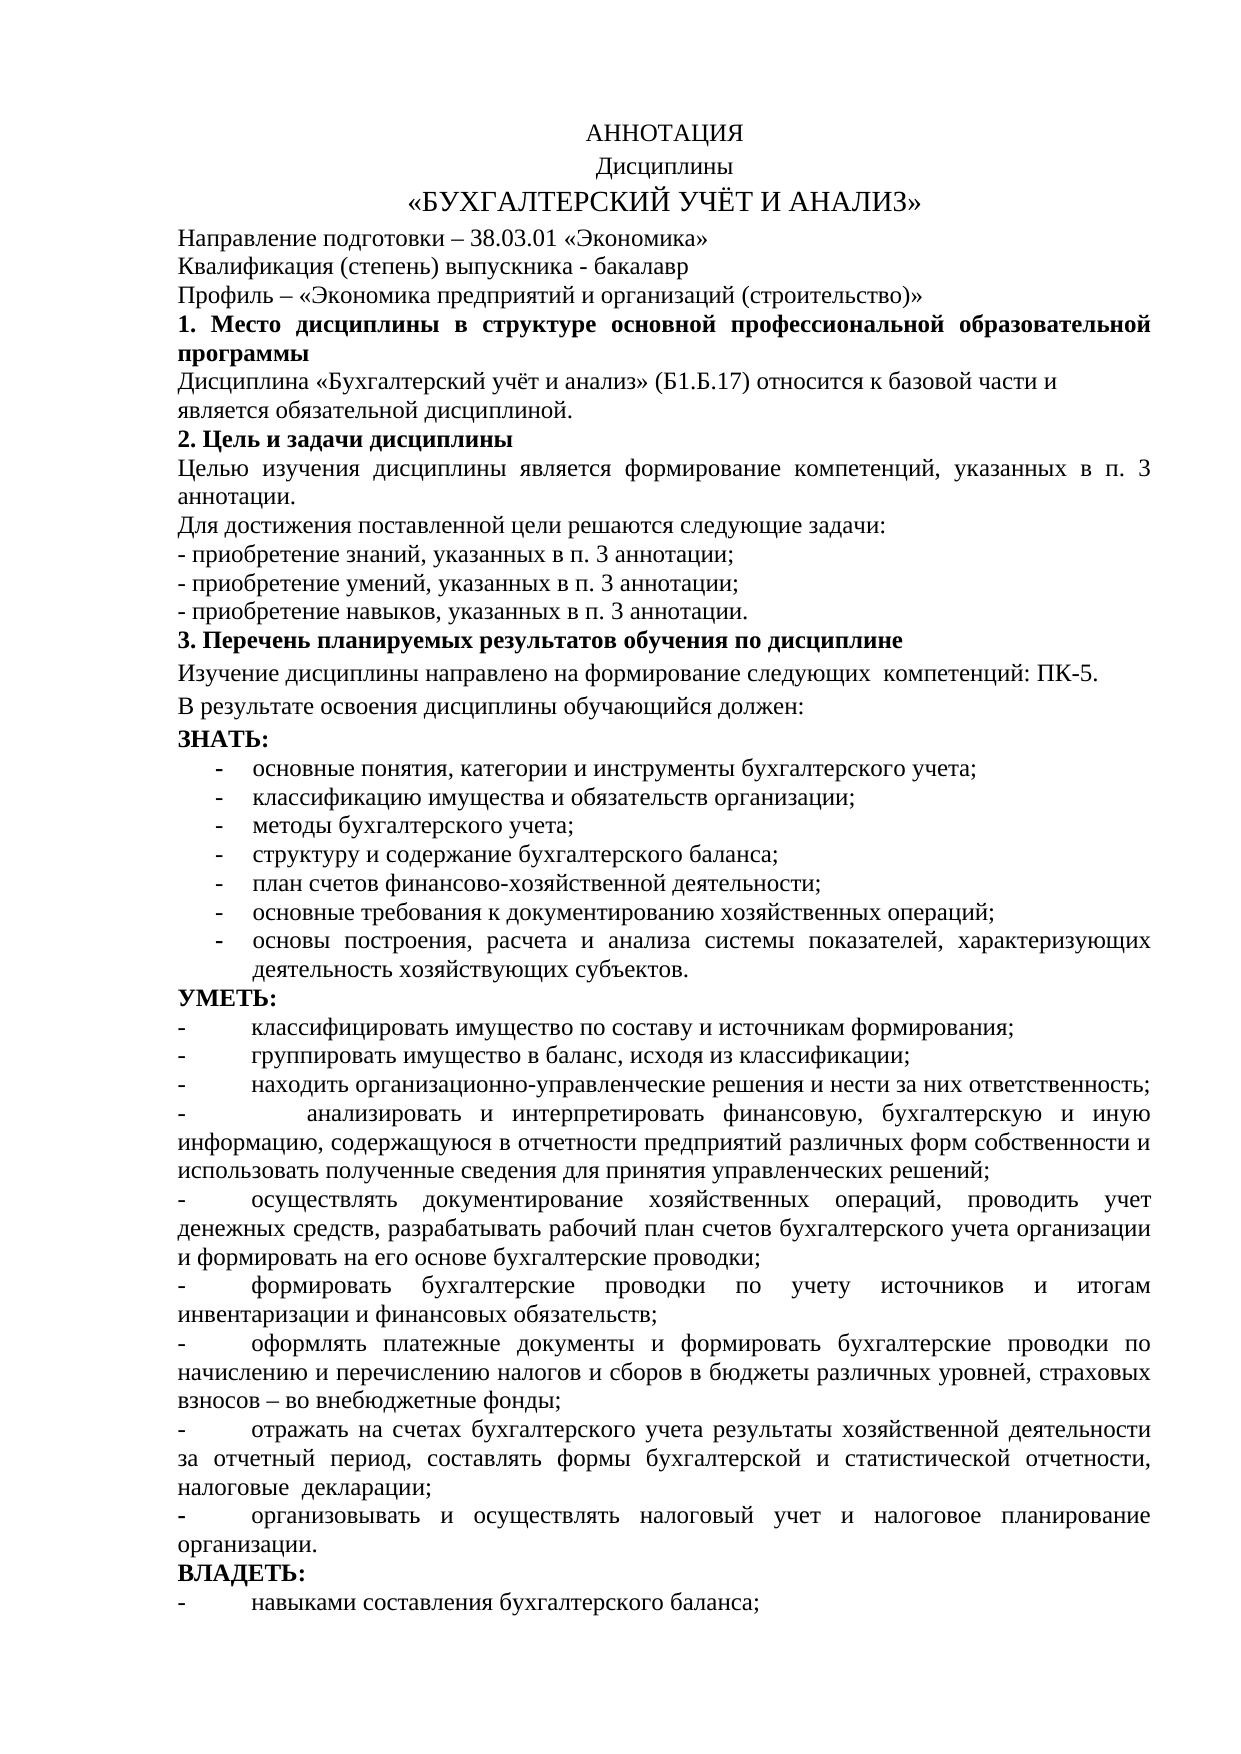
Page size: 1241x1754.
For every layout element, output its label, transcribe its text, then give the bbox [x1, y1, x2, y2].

text Дисциплины [177, 151, 1152, 180]
text «БУХГАЛТЕРСКИЙ УЧЁТ И АНАЛИЗ» [177, 184, 1152, 218]
list основные понятия, категории и инструменты бухгалтерского учета; [215, 753, 1152, 782]
text Изучение дисциплины направлено на формирование следующих компетенций: ПК-5. [177, 658, 1152, 687]
list классифицировать имущество по составу и источникам формирования; [177, 1012, 1152, 1041]
text ЗНАТЬ: [177, 724, 1152, 753]
list основы построения, расчета и анализа системы показателей, характеризующих деятельность хозяйствующих субъектов. [215, 926, 1152, 983]
text Профиль – «Экономика предприятий и организаций (строительство)» [177, 280, 1152, 309]
text 2. Цель и задачи дисциплины [177, 424, 1152, 453]
text ВЛАДЕТЬ: [177, 1558, 1152, 1587]
text УМЕТЬ: [177, 983, 1152, 1012]
list план счетов финансово-хозяйственной деятельности; [215, 868, 1152, 897]
list формировать бухгалтерские проводки по учету источников и итогам инвентаризации и финансовых обязательств; [177, 1271, 1152, 1328]
text Целью изучения дисциплины является формирование компетенций, указанных в п. 3 аннотации. [177, 453, 1152, 510]
text Для достижения поставленной цели решаются следующие задачи: [177, 510, 1152, 539]
text - приобретение навыков, указанных в п. 3 аннотации. [177, 596, 1152, 625]
text Дисциплина «Бухгалтерский учёт и анализ» (Б1.Б.17) относится к базовой части и является обязательной дисциплиной. [177, 366, 1152, 424]
text - приобретение знаний, указанных в п. 3 аннотации; [177, 539, 1152, 568]
list организовывать и осуществлять налоговый учет и налоговое планирование организации. [177, 1501, 1152, 1558]
list оформлять платежные документы и формировать бухгалтерские проводки по начислению и перечислению налогов и сборов в бюджеты различных уровней, страховых взносов – во внебюджетные фонды; [177, 1328, 1152, 1414]
list группировать имущество в баланс, исходя из классификации; [177, 1041, 1152, 1069]
text Направление подготовки – 38.03.01 «Экономика» [177, 223, 1152, 251]
list классификацию имущества и обязательств организации; [215, 782, 1152, 811]
list отражать на счетах бухгалтерского учета результаты хозяйственной деятельности за отчетный период, составлять формы бухгалтерской и статистической отчетности, налоговые декларации; [177, 1414, 1152, 1501]
list осуществлять документирование хозяйственных операций, проводить учет денежных средств, разрабатывать рабочий план счетов бухгалтерского учета организации и формировать на его основе бухгалтерские проводки; [177, 1184, 1152, 1271]
text - приобретение умений, указанных в п. 3 аннотации; [177, 568, 1152, 596]
list основные требования к документированию хозяйственных операций; [215, 897, 1152, 926]
text 1. Место дисциплины в структуре основной профессиональной образовательной программы [177, 309, 1152, 366]
list анализировать и интерпретировать финансовую, бухгалтерскую и иную информацию, содержащуюся в отчетности предприятий различных форм собственности и использовать полученные сведения для принятия управленческих решений; [177, 1098, 1152, 1184]
text АННОТАЦИЯ [177, 118, 1152, 147]
list методы бухгалтерского учета; [215, 811, 1152, 839]
text Квалификация (степень) выпускника - бакалавр [177, 251, 1152, 280]
list навыками составления бухгалтерского баланса; [177, 1587, 1152, 1616]
list находить организационно-управленческие решения и нести за них ответственность; [177, 1069, 1152, 1098]
list структуру и содержание бухгалтерского баланса; [215, 839, 1152, 868]
text В результате освоения дисциплины обучающийся должен: [177, 691, 1152, 720]
text 3. Перечень планируемых результатов обучения по дисциплине [177, 625, 1152, 654]
